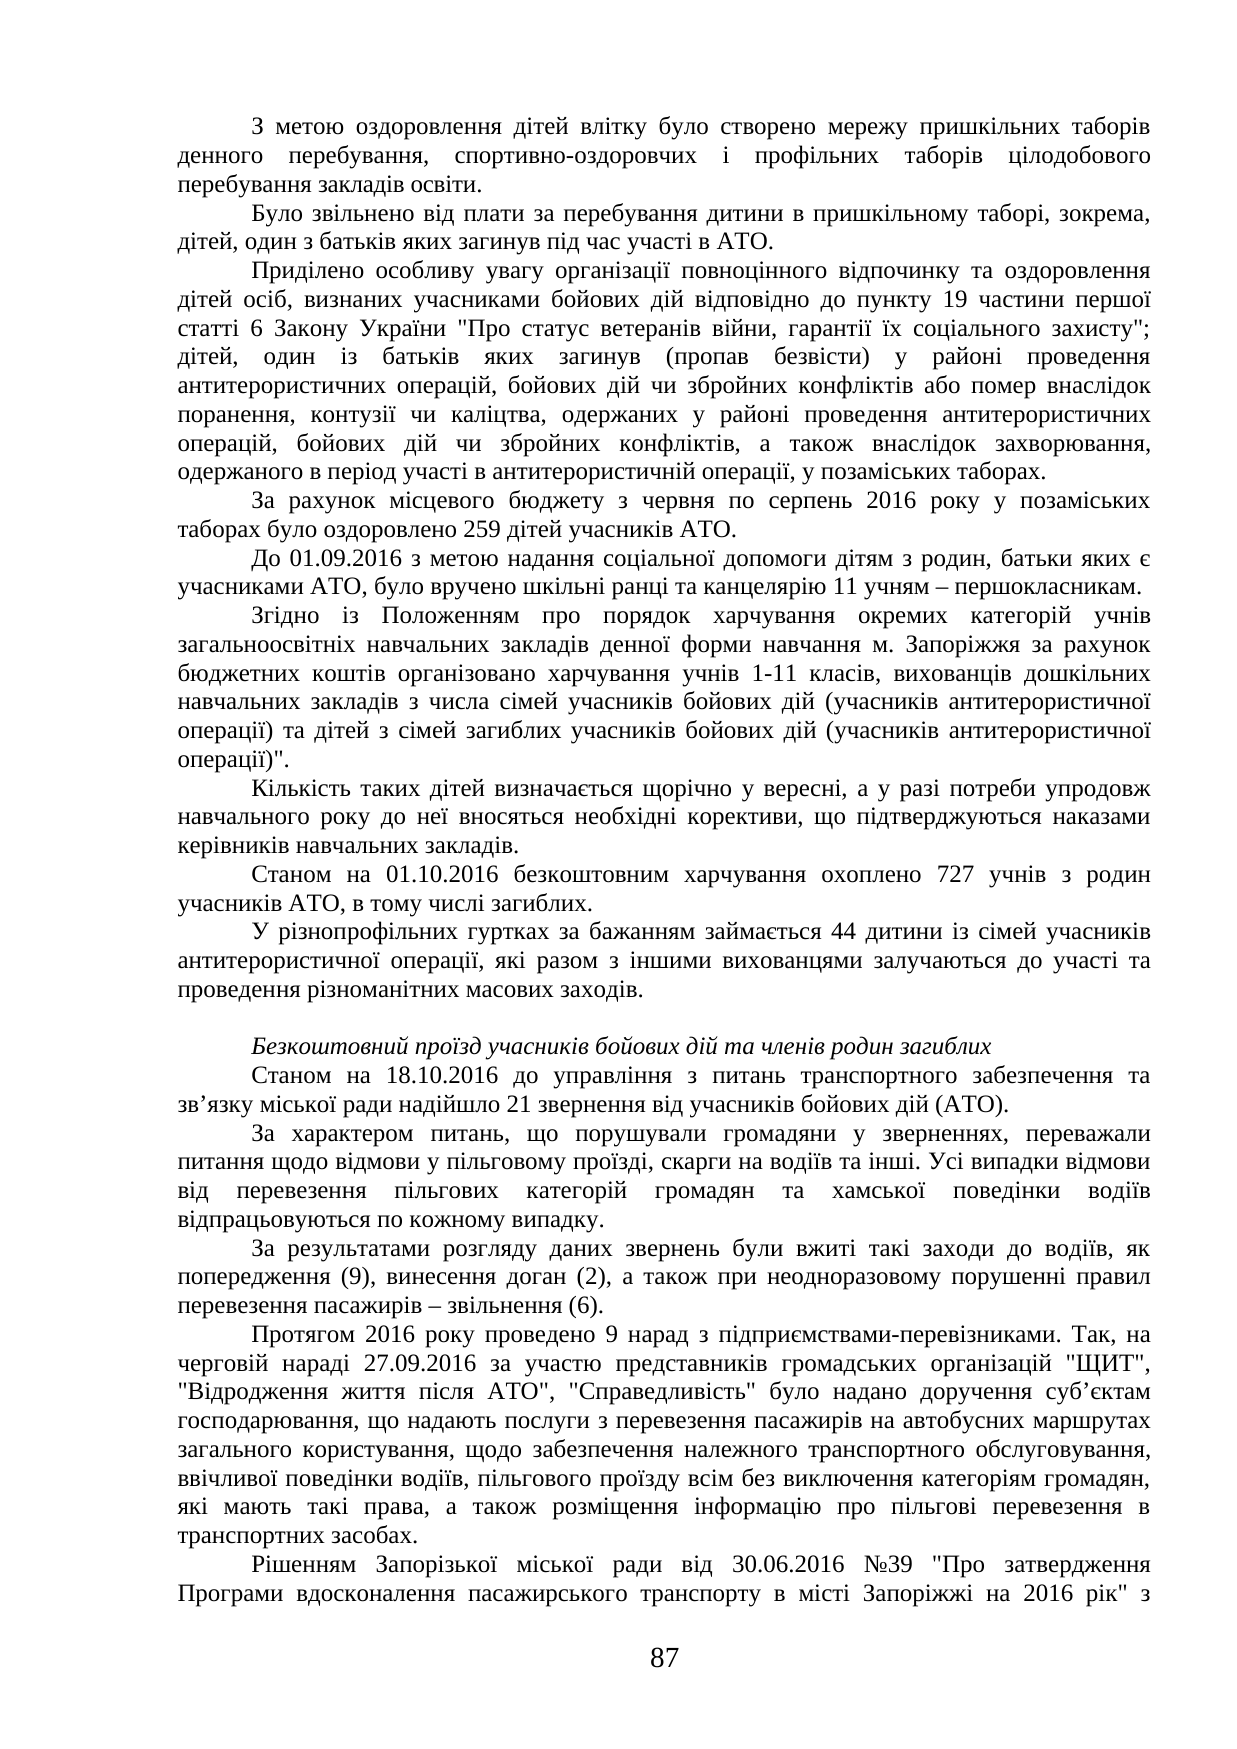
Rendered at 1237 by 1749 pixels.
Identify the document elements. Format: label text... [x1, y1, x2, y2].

text Було звільнено від плати за перебування дитини в пришкільному таборі, зокрема, дітей, один з батьків яких загинув під час участі в АТО. [177, 198, 1152, 255]
text Приділено особливу увагу організації повноцінного відпочинку та оздоровлення дітей осіб, визнаних учасниками бойових дій відповідно до пункту 19 частини першої статті 6 Закону України "Про статус ветеранів війни, гарантії їх соціального захисту"; дітей, один із батьків яких загинув (пропав безвісти) у районі проведення антитерористичних операцій, бойових дій чи збройних конфліктів або помер внаслідок поранення, контузії чи каліцтва, одержаних у районі проведення антитерористичних операцій, бойових дій чи збройних конфліктів, а також внаслідок захворювання, одержаного в період участі в антитерористичній операції, у позаміських таборах. [177, 255, 1152, 485]
text Кількість таких дітей визначається щорічно у вересні, а у разі потреби упродовж навчального року до неї вносяться необхідні корективи, що підтверджуються наказами керівників навчальних закладів. [177, 773, 1152, 859]
text Станом на 18.10.2016 до управління з питань транспортного забезпечення та зв’язку міської ради надійшло 21 звернення від учасників бойових дій (АТО). [177, 1060, 1152, 1118]
text За результатами розгляду даних звернень були вжиті такі заходи до водіїв, як попередження (9), винесення доган (2), а також при неодноразовому порушенні правил перевезення пасажирів – звільнення (6). [177, 1233, 1152, 1319]
text З метою оздоровлення дітей влітку було створено мережу пришкільних таборів денного перебування, спортивно-оздоровчих і профільних таборів цілодобового перебування закладів освіти. [177, 111, 1152, 198]
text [177, 1549, 1152, 1606]
text За характером питань, що порушували громадяни у зверненнях, переважали питання щодо відмови у пільговому проїзді, скарги на водіїв та інші. Усі випадки відмови від перевезення пільгових категорій громадян та хамської поведінки водіїв відпрацьовуються по кожному випадку. [177, 1118, 1152, 1233]
text Станом на 01.10.2016 безкоштовним харчування охоплено 727 учнів з родин учасників АТО, в тому числі загиблих. [177, 859, 1152, 916]
text До 01.09.2016 з метою надання соціальної допомоги дітям з родин, батьки яких є учасниками АТО, було вручено шкільні ранці та канцелярію 11 учням – першокласникам. [177, 543, 1152, 600]
text Згідно із Положенням про порядок харчування окремих категорій учнів загальноосвітніх навчальних закладів денної форми навчання м. Запоріжжя за рахунок бюджетних коштів організовано харчування учнів 1-11 класів, вихованців дошкільних навчальних закладів з числа сімей учасників бойових дій (учасників антитерористичної операції) та дітей з сімей загиблих учасників бойових дій (учасників антитерористичної операції)". [177, 600, 1152, 773]
text Протягом 2016 року проведено 9 нарад з підприємствами-перевізниками. Так, на черговій нараді 27.09.2016 за участю представників громадських організацій "ЩИТ", "Відродження життя після АТО", "Справедливість" було надано доручення суб’єктам господарювання, що надають послуги з перевезення пасажирів на автобусних маршрутах загального користування, щодо забезпечення належного транспортного обслуговування, ввічливої поведінки водіїв, пільгового проїзду всім без виключення категоріям громадян, які мають такі права, а також розміщення інформацію про пільгові перевезення в транспортних засобах. [177, 1319, 1152, 1549]
text За рахунок місцевого бюджету з червня по серпень 2016 року у позаміських таборах було оздоровлено 259 дітей учасників АТО. [177, 485, 1152, 543]
text Безкоштовний проїзд учасників бойових дій та членів родин загиблих [177, 1031, 1152, 1060]
text У різнопрофільних гуртках за бажанням займається 44 дитини із сімей учасників антитерористичної операції, які разом з іншими вихованцями залучаються до участі та проведення різноманітних масових заходів. [177, 916, 1152, 1003]
